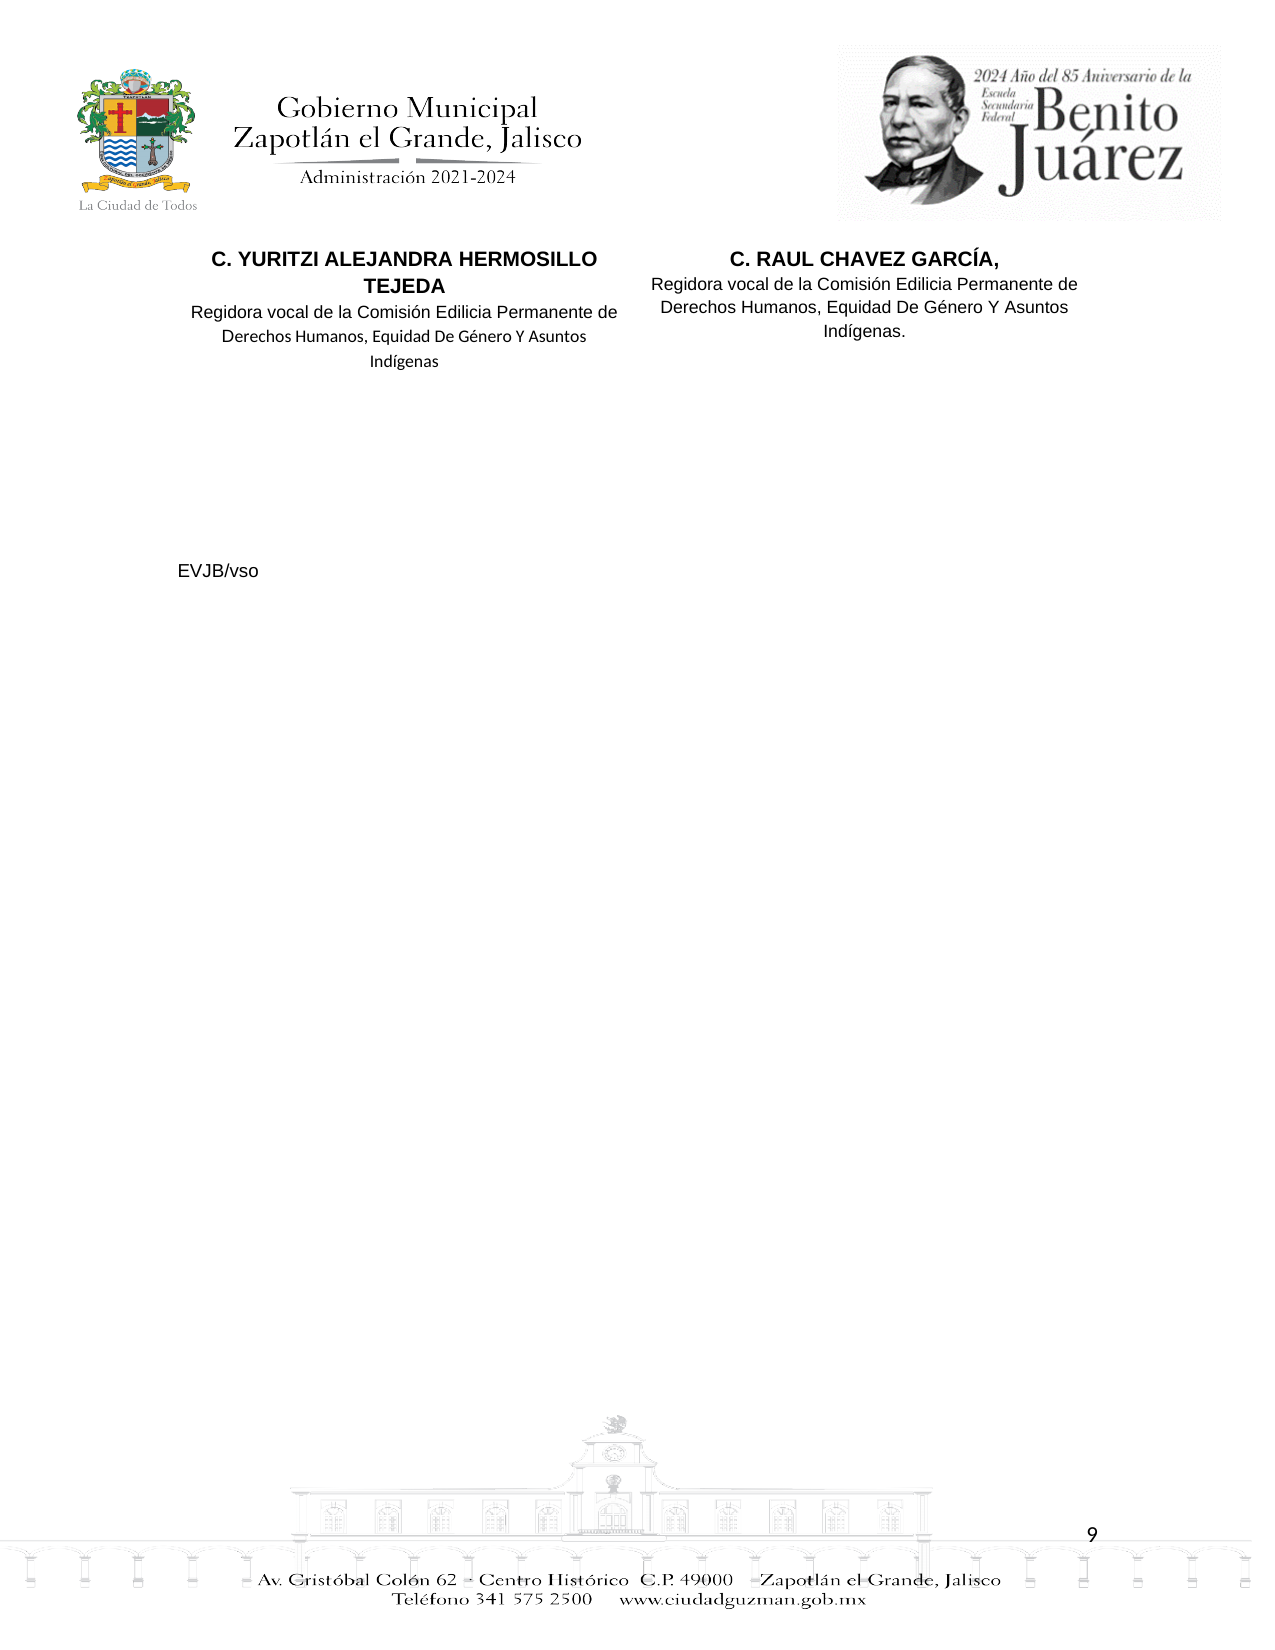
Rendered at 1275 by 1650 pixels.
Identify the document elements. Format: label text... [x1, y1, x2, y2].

picture [0, 26, 1274, 260]
text EVJB/vso [177, 560, 1098, 581]
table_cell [177, 222, 631, 398]
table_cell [631, 222, 1098, 398]
picture [0, 1400, 1265, 1624]
